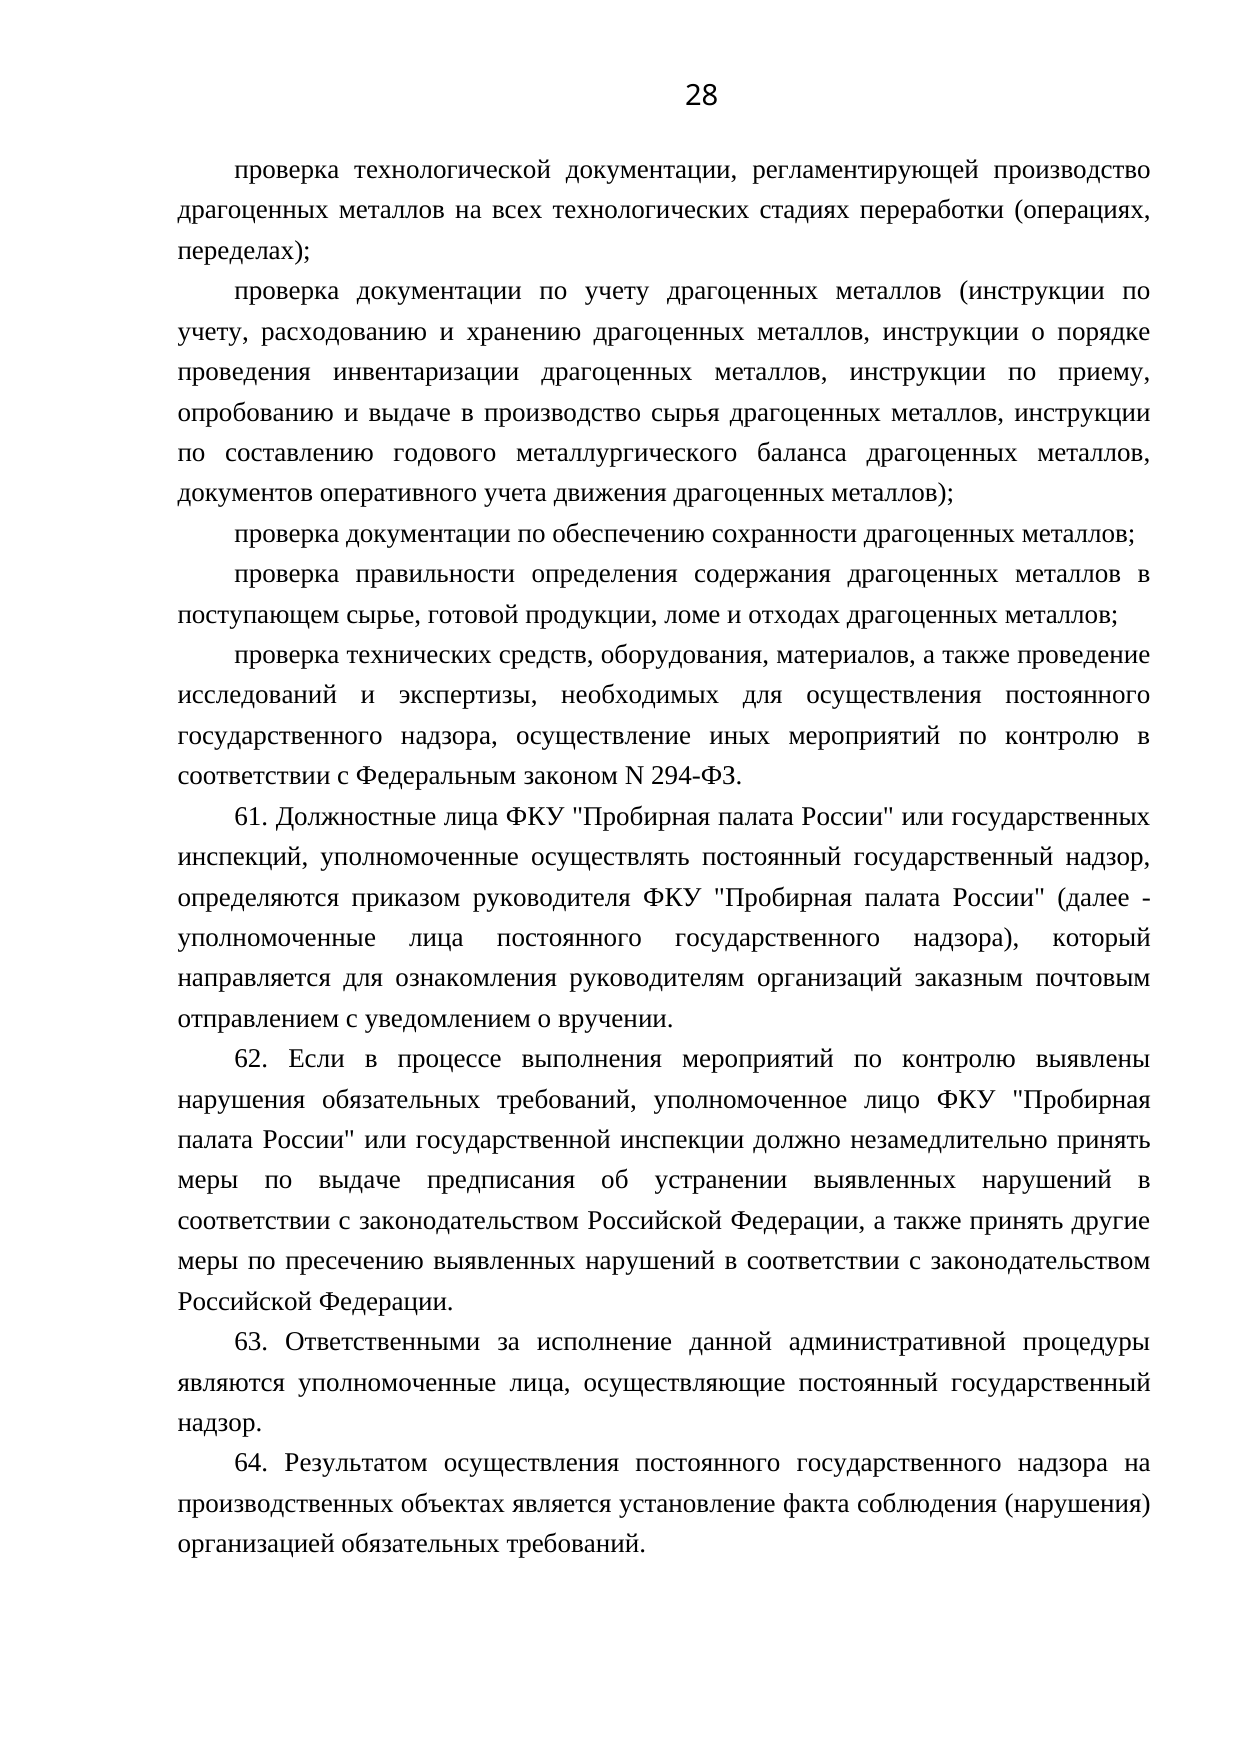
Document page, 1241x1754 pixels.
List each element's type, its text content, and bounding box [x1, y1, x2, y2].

text проверка документации по учету драгоценных металлов (инструкции по учету, расходованию и хранению драгоценных металлов, инструкции о порядке проведения инвентаризации драгоценных металлов, инструкции по приему, опробованию и выдаче в производство сырья драгоценных металлов, инструкции по составлению годового металлургического баланса драгоценных металлов, документов оперативного учета движения драгоценных металлов); [177, 274, 1152, 508]
text проверка документации по обеспечению сохранности драгоценных металлов; [177, 517, 1152, 548]
text 61. Должностные лица ФКУ "Пробирная палата России" или государственных инспекций, уполномоченные осуществлять постоянный государственный надзор, определяются приказом руководителя ФКУ "Пробирная палата России" (далее - уполномоченные лица постоянного государственного надзора), который направляется для ознакомления руководителям организаций заказным почтовым отправлением с уведомлением о вручении. [177, 800, 1152, 1033]
text 64. Результатом осуществления постоянного государственного надзора на производственных объектах является установление факта соблюдения (нарушения) организацией обязательных требований. [177, 1447, 1152, 1558]
text проверка правильности определения содержания драгоценных металлов в поступающем сырье, готовой продукции, ломе и отходах драгоценных металлов; [177, 557, 1152, 629]
text проверка технологической документации, регламентирующей производство драгоценных металлов на всех технологических стадиях переработки (операциях, переделах); [177, 153, 1152, 265]
text 62. Если в процессе выполнения мероприятий по контролю выявлены нарушения обязательных требований, уполномоченное лицо ФКУ "Пробирная палата России" или государственной инспекции должно незамедлительно принять меры по выдаче предписания об устранении выявленных нарушений в соответствии с законодательством Российской Федерации, а также принять другие меры по пресечению выявленных нарушений в соответствии с законодательством Российской Федерации. [177, 1042, 1152, 1316]
text 63. Ответственными за исполнение данной административной процедуры являются уполномоченные лица, осуществляющие постоянный государственный надзор. [177, 1325, 1152, 1437]
text проверка технических средств, оборудования, материалов, а также проведение исследований и экспертизы, необходимых для осуществления постоянного государственного надзора, осуществление иных мероприятий по контролю в соответствии с Федеральным законом N 294-ФЗ. [177, 638, 1152, 791]
